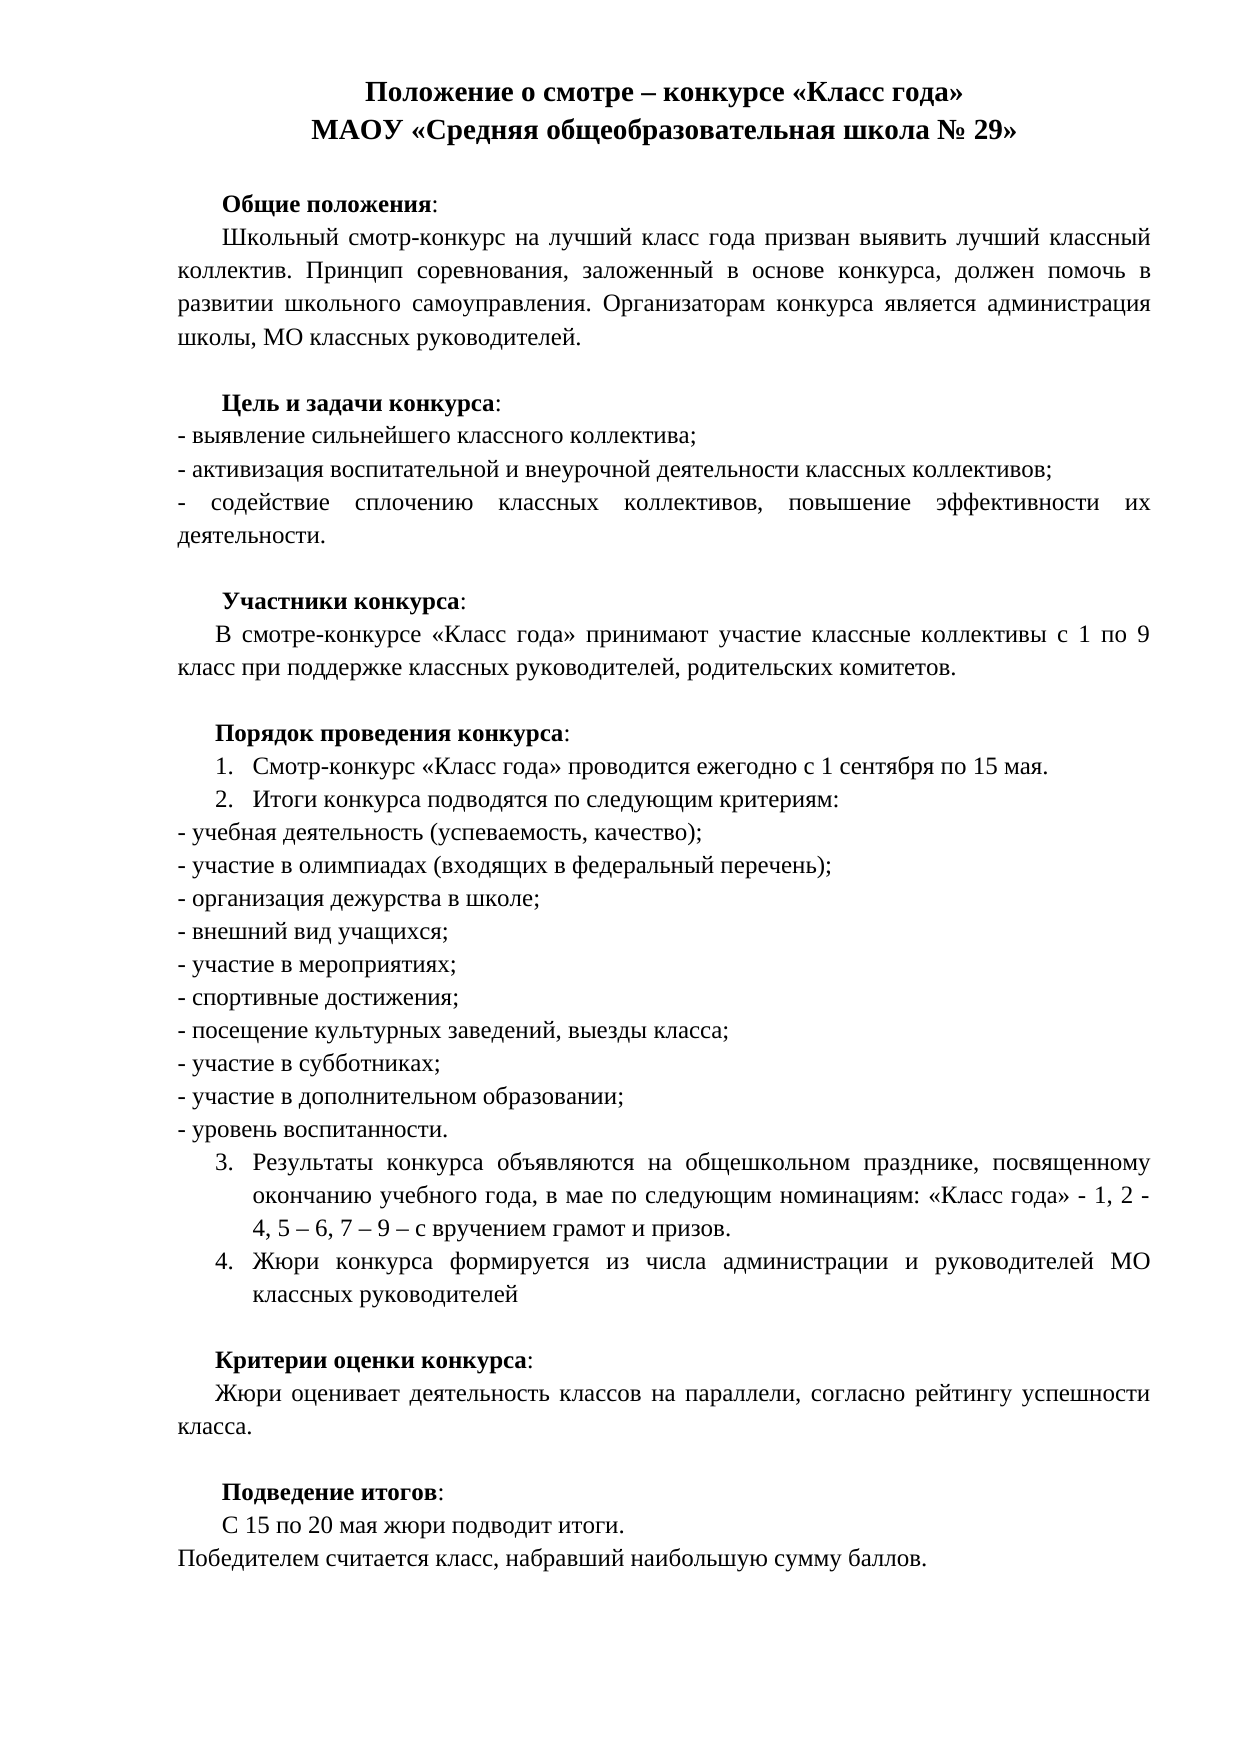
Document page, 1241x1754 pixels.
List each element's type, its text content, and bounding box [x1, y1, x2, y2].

list Результаты конкурса объявляются на общешкольном празднике, посвященному окончанию учебного года, в мае по следующим номинациям: «Класс года» - 1, 2 - 4, 5 – 6, 7 – 9 – с вручением грамот и призов. [215, 1147, 1152, 1242]
text - организация дежурства в школе; [177, 883, 1152, 912]
list С 15 по 20 мая жюри подводит итоги. [177, 1510, 1152, 1539]
text Положение о смотре – конкурсе «Класс года» [177, 74, 1152, 107]
text - активизация воспитательной и внеурочной деятельности классных коллективов; [177, 454, 1152, 482]
text - участие в олимпиадах (входящих в федеральный перечень); [177, 850, 1152, 879]
list Критерии оценки конкурса: [177, 1345, 1152, 1374]
text Подведение итогов: [177, 1477, 1152, 1506]
text - выявление сильнейшего классного коллектива; [177, 421, 1152, 449]
text - уровень воспитанности. [177, 1114, 1152, 1143]
text В смотре-конкурсе «Класс года» принимают участие классные коллективы с 1 по 9 класс при поддержке классных руководителей, родительских комитетов. [177, 619, 1152, 681]
text - спортивные достижения; [177, 982, 1152, 1011]
list Смотр-конкурс «Класс года» проводится ежегодно с 1 сентября по 15 мая. [215, 751, 1152, 779]
text Школьный смотр-конкурс на лучший класс года призван выявить лучший классный коллектив. Принцип соревнования, заложенный в основе конкурса, должен помочь в развитии школьного самоуправления. Организаторам конкурса является администрация школы, МО классных руководителей. [177, 222, 1152, 350]
text - участие в мероприятиях; [177, 949, 1152, 978]
text - внешний вид учащихся; [177, 916, 1152, 945]
list Итоги конкурса подводятся по следующим критериям: [215, 784, 1152, 813]
text - посещение культурных заведений, выезды класса; [177, 1015, 1152, 1044]
text - участие в дополнительном образовании; [177, 1081, 1152, 1110]
text - содействие сплочению классных коллективов, повышение эффективности их деятельности. [177, 487, 1152, 548]
text Цель и задачи конкурса: [177, 388, 1152, 416]
text Порядок проведения конкурса: [177, 718, 1152, 747]
list Жюри оценивает деятельность классов на параллели, согласно рейтингу успешности класса. [177, 1378, 1152, 1440]
text Участники конкурса: [177, 586, 1152, 614]
list Жюри конкурса формируется из числа администрации и руководителей МО классных руководителей [215, 1246, 1152, 1308]
text - участие в субботниках; [177, 1048, 1152, 1077]
text МАОУ «Средняя общеобразовательная школа № 29» [177, 112, 1152, 146]
list Победителем считается класс, набравший наибольшую сумму баллов. [177, 1543, 1152, 1572]
text Общие положения: [177, 189, 1152, 218]
text - учебная деятельность (успеваемость, качество); [177, 817, 1152, 846]
